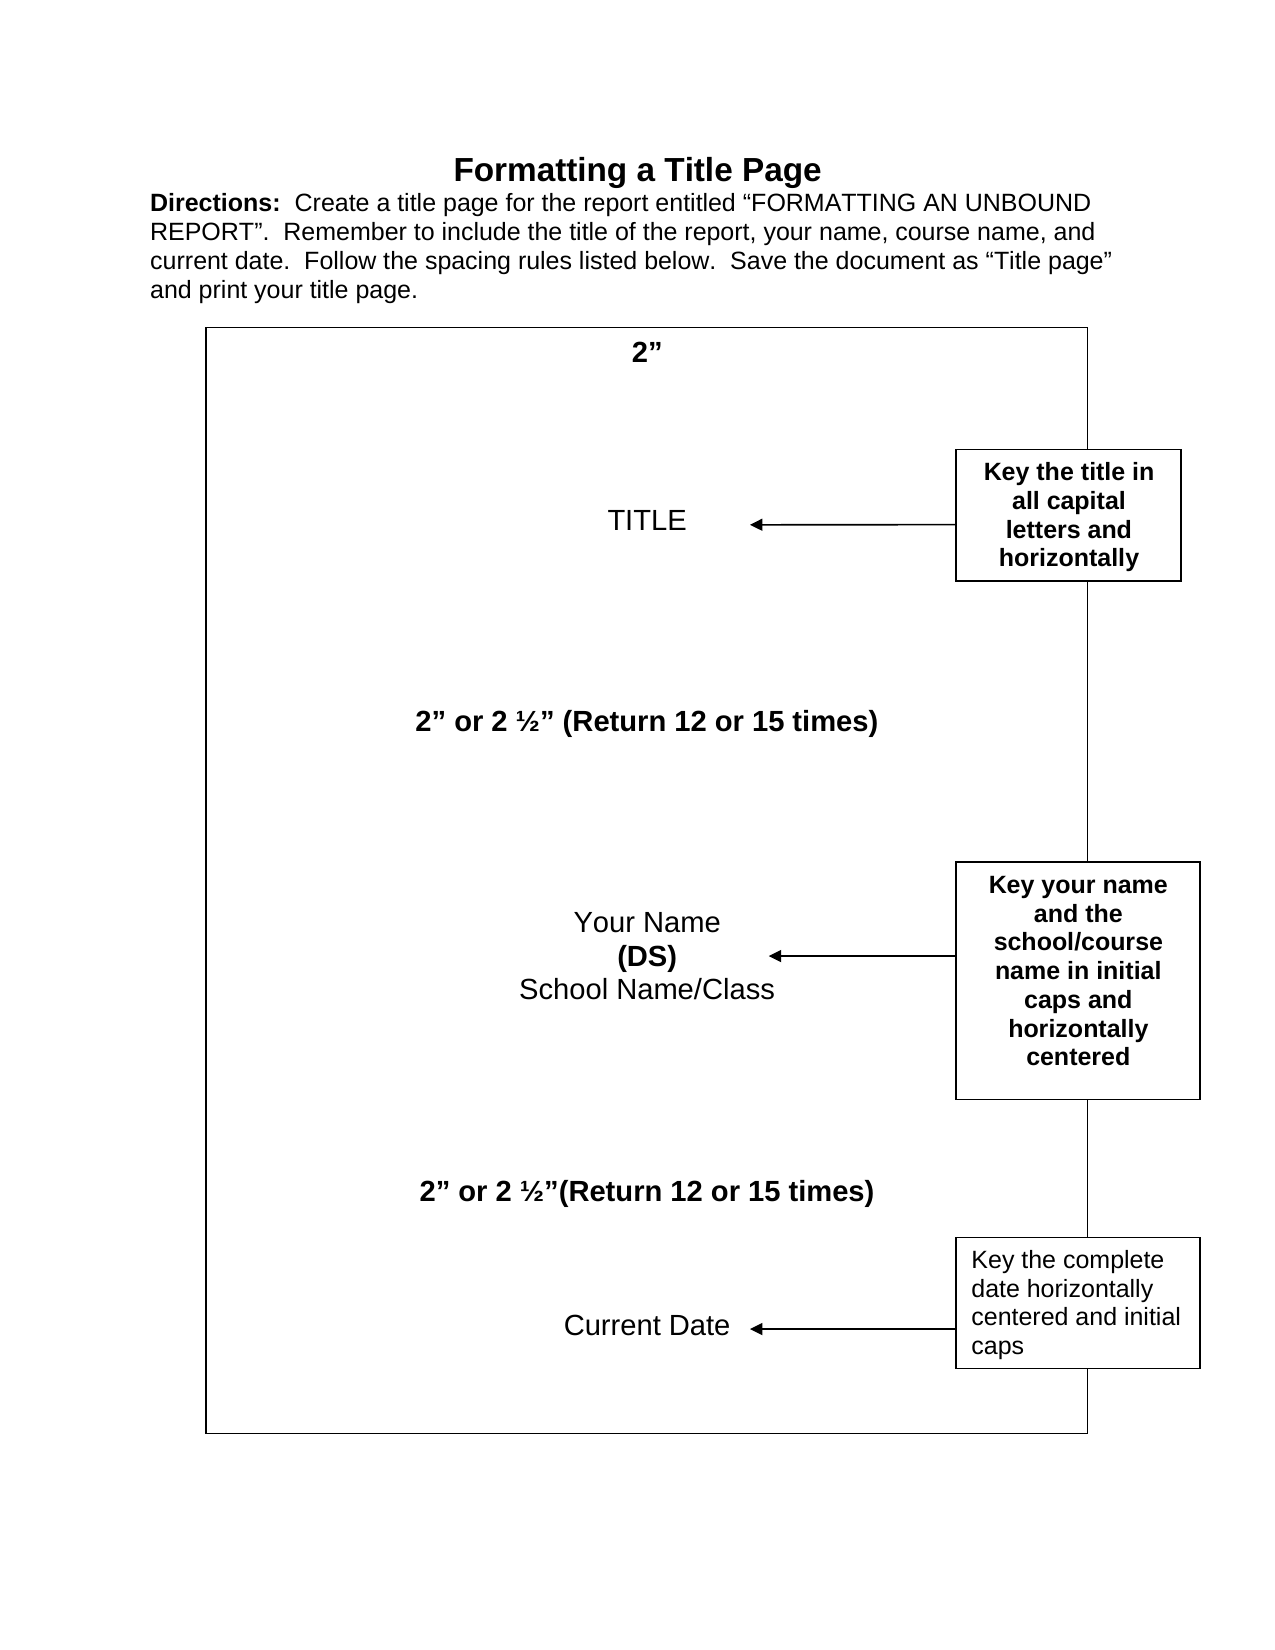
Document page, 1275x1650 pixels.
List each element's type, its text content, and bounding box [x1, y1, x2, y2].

text Directions: Create a title page for the report entitled “FORMATTING AN UNBOUND REPORT”. Remember to include the title of the report, your name, course name, and current date. Follow the spacing rules listed below. Save the document as “Title page” and print your title page. [150, 188, 1125, 303]
text Formatting a Title Page [150, 150, 1125, 188]
